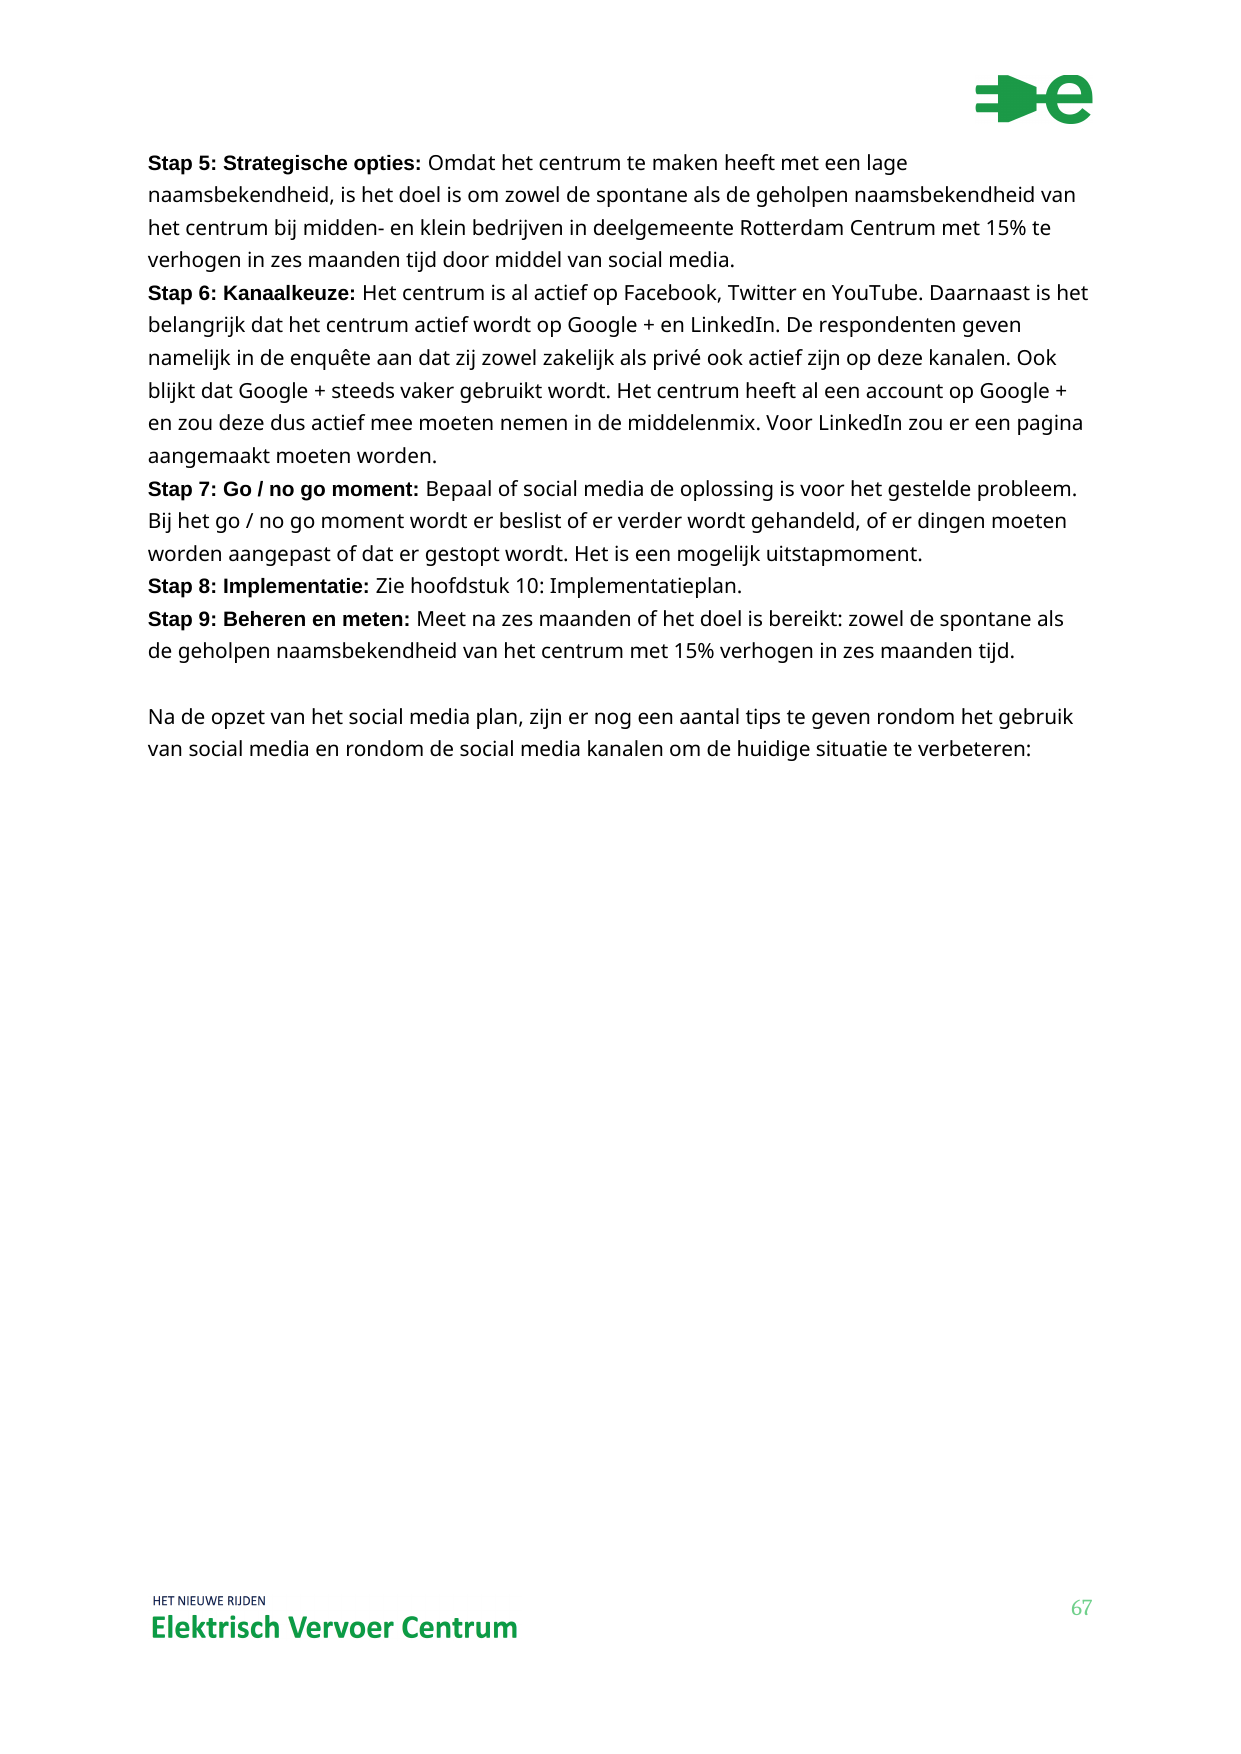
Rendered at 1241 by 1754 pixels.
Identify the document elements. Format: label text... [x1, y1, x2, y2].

text Stap 6: Kanaalkeuze: Het centrum is al actief op Facebook, Twitter en YouTube. Daarnaast is het belangrijk dat het centrum actief wordt op Google + en LinkedIn. De respondenten geven namelijk in de enquête aan dat zij zowel zakelijk als privé ook actief zijn op deze kanalen. Ook blijkt dat Google + steeds vaker gebruikt wordt. Het centrum heeft al een account op Google + en zou deze dus actief mee moeten nemen in de middelenmix. Voor LinkedIn zou er een pagina aangemaakt moeten worden. [148, 278, 1093, 469]
picture [147, 1594, 523, 1641]
text Stap 5: Strategische opties: Omdat het centrum te maken heeft met een lage naamsbekendheid, is het doel is om zowel de spontane als de geholpen naamsbekendheid van het centrum bij midden- en klein bedrijven in deelgemeente Rotterdam Centrum met 15% te verhogen in zes maanden tijd door middel van social media. [148, 148, 1093, 274]
text Stap 8: Implementatie: Zie hoofdstuk 10: Implementatieplan. [148, 571, 1093, 600]
picture [975, 75, 1093, 124]
text Stap 9: Beheren en meten: Meet na zes maanden of het doel is bereikt: zowel de spontane als de geholpen naamsbekendheid van het centrum met 15% verhogen in zes maanden tijd. [148, 604, 1093, 665]
text Na de opzet van het social media plan, zijn er nog een aantal tips te geven rondom het gebruik van social media en rondom de social media kanalen om de huidige situatie te verbeteren: [148, 702, 1093, 763]
text Stap 7: Go / no go moment: Bepaal of social media de oplossing is voor het gestelde probleem. Bij het go / no go moment wordt er beslist of er verder wordt gehandeld, of er dingen moeten worden aangepast of dat er gestopt wordt. Het is een mogelijk uitstapmoment. [148, 474, 1093, 567]
